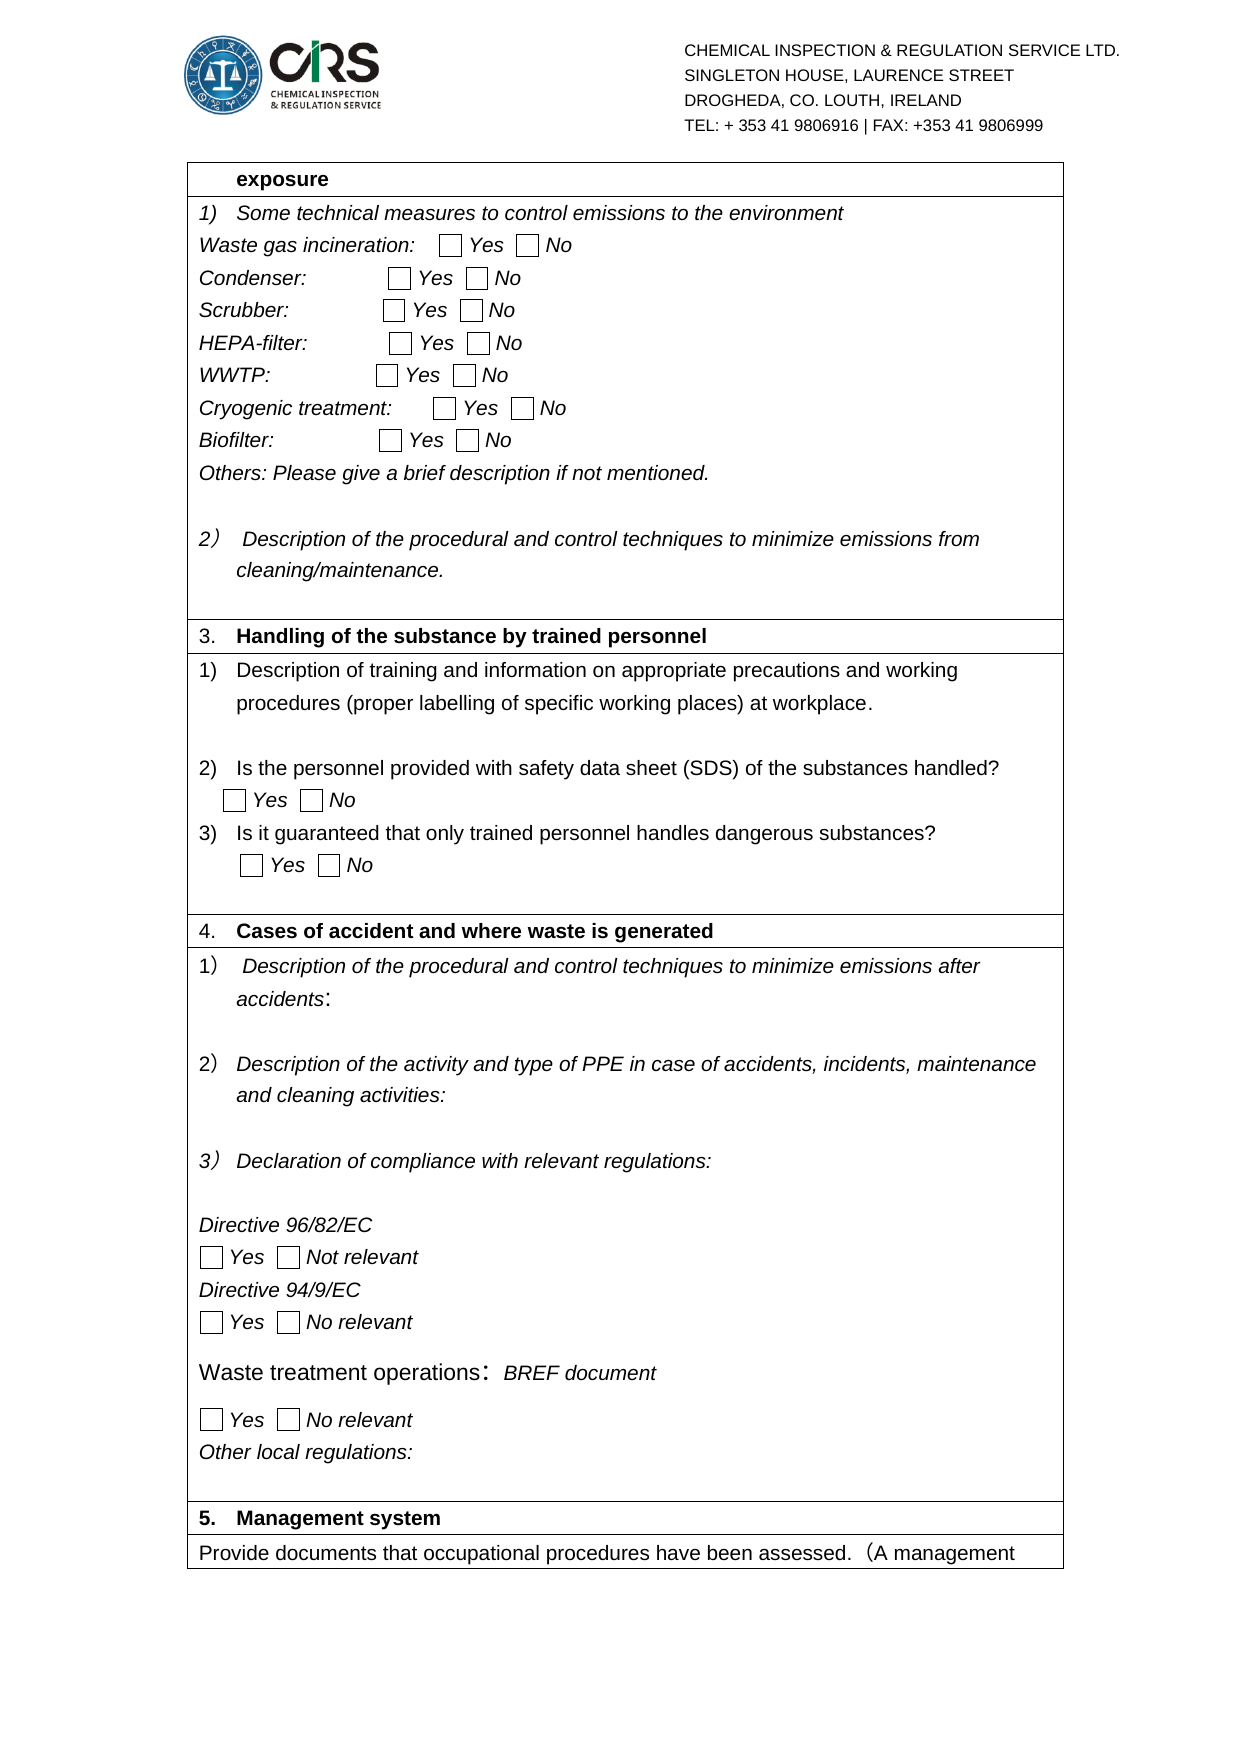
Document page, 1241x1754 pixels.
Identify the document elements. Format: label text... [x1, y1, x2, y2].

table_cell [188, 163, 1063, 196]
table_cell Description of training and information on appropriate precautions and working procedures (proper labelling of specific working places) at workplace. Is the personnel provided with safety data sheet (SDS) of the substances handled? Yes No Is it guaranteed that only trained personnel handles dangerous substances? Yes No [188, 654, 1063, 914]
table_cell Management system [188, 1502, 1063, 1534]
table_cell Some technical measures to control emissions to the environment Waste gas incineration: Yes No Condenser: Yes No Scrubber: Yes No HEPA-filter: Yes No WWTP: Yes No Cryogenic treatment: Yes No Biofilter: Yes No Others: Please give a brief description if not mentioned. Description of the procedural and control techniques to minimize emissions from cleaning/maintenance. [188, 197, 1063, 619]
picture [182, 34, 381, 115]
table_cell Handling of the substance by trained personnel [188, 620, 1063, 653]
table_cell Description of the procedural and control techniques to minimize emissions after accidents: Description of the activity and type of PPE in case of accidents, incidents, maintenance and cleaning activities: Declaration of compliance with relevant regulations: Directive 96/82/EC Yes Not relevant Directive 94/9/EC Yes No relevant Waste treatment operations：BREF document Yes No relevant Other local regulations: [188, 948, 1063, 1501]
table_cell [188, 1535, 1063, 1568]
table_cell Cases of accident and where waste is generated [188, 915, 1063, 947]
